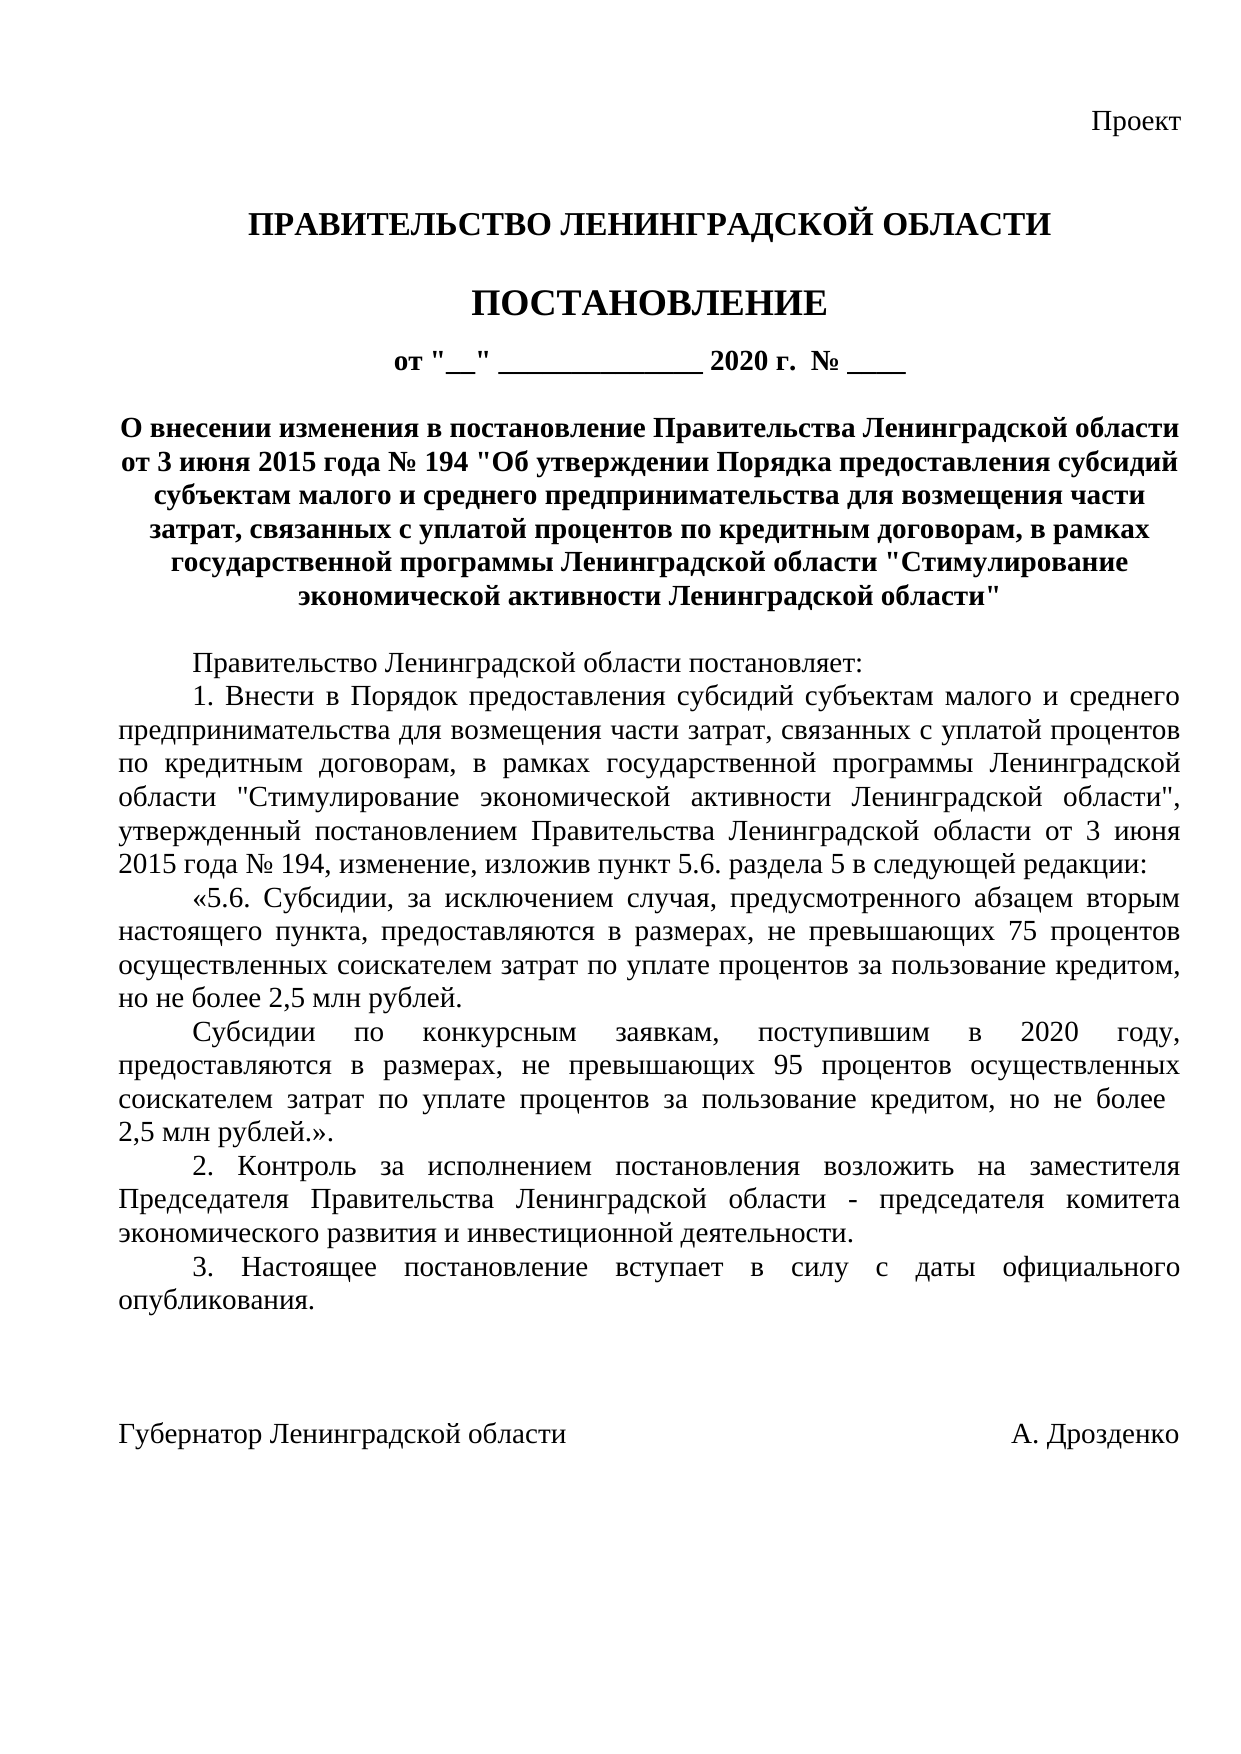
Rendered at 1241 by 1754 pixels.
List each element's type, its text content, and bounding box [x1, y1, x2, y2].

text 3. Настоящее постановление вступает в силу с даты официального опубликования. [118, 1249, 1181, 1316]
text О внесении изменения в постановление Правительства Ленинградской области от 3 июня 2015 года № 194 "Об утверждении Порядка предоставления субсидий субъектам малого и среднего предпринимательства для возмещения части затрат, связанных с уплатой процентов по кредитным договорам, в рамках государственной программы Ленинградской области "Стимулирование экономической активности Ленинградской области" [118, 410, 1181, 611]
text Субсидии по конкурсным заявкам, поступившим в 2020 году, предоставляются в размерах, не превышающих 95 процентов осуществленных соискателем затрат по уплате процентов за пользование кредитом, но не более 2,5 млн рублей.». [118, 1014, 1181, 1148]
text 2. Контроль за исполнением постановления возложить на заместителя Председателя Правительства Ленинградской области - председателя комитета экономического развития и инвестиционной деятельности. [118, 1148, 1181, 1249]
text от "__" ______________ 2020 г. № ____ [118, 343, 1181, 377]
text Губернатор Ленинградской области А. Дрозденко [118, 1416, 1181, 1450]
text Правительство Ленинградской области постановляет: [118, 645, 1181, 678]
text «5.6. Субсидии, за исключением случая, предусмотренного абзацем вторым настоящего пункта, предоставляются в размерах, не превышающих 75 процентов осуществленных соискателем затрат по уплате процентов за пользование кредитом, но не более 2,5 млн рублей. [118, 880, 1181, 1014]
text ПОСТАНОВЛЕНИЕ [118, 281, 1181, 324]
text ПРАВИТЕЛЬСТВО ЛЕНИНГРАДСКОЙ ОБЛАСТИ [118, 204, 1181, 242]
text Проект [118, 103, 1181, 137]
text 1. Внести в Порядок предоставления субсидий субъектам малого и среднего предпринимательства для возмещения части затрат, связанных с уплатой процентов по кредитным договорам, в рамках государственной программы Ленинградской области "Стимулирование экономической активности Ленинградской области", утвержденный постановлением Правительства Ленинградской области от 3 июня 2015 года № 194, изменение, изложив пункт 5.6. раздела 5 в следующей редакции: [118, 678, 1181, 880]
